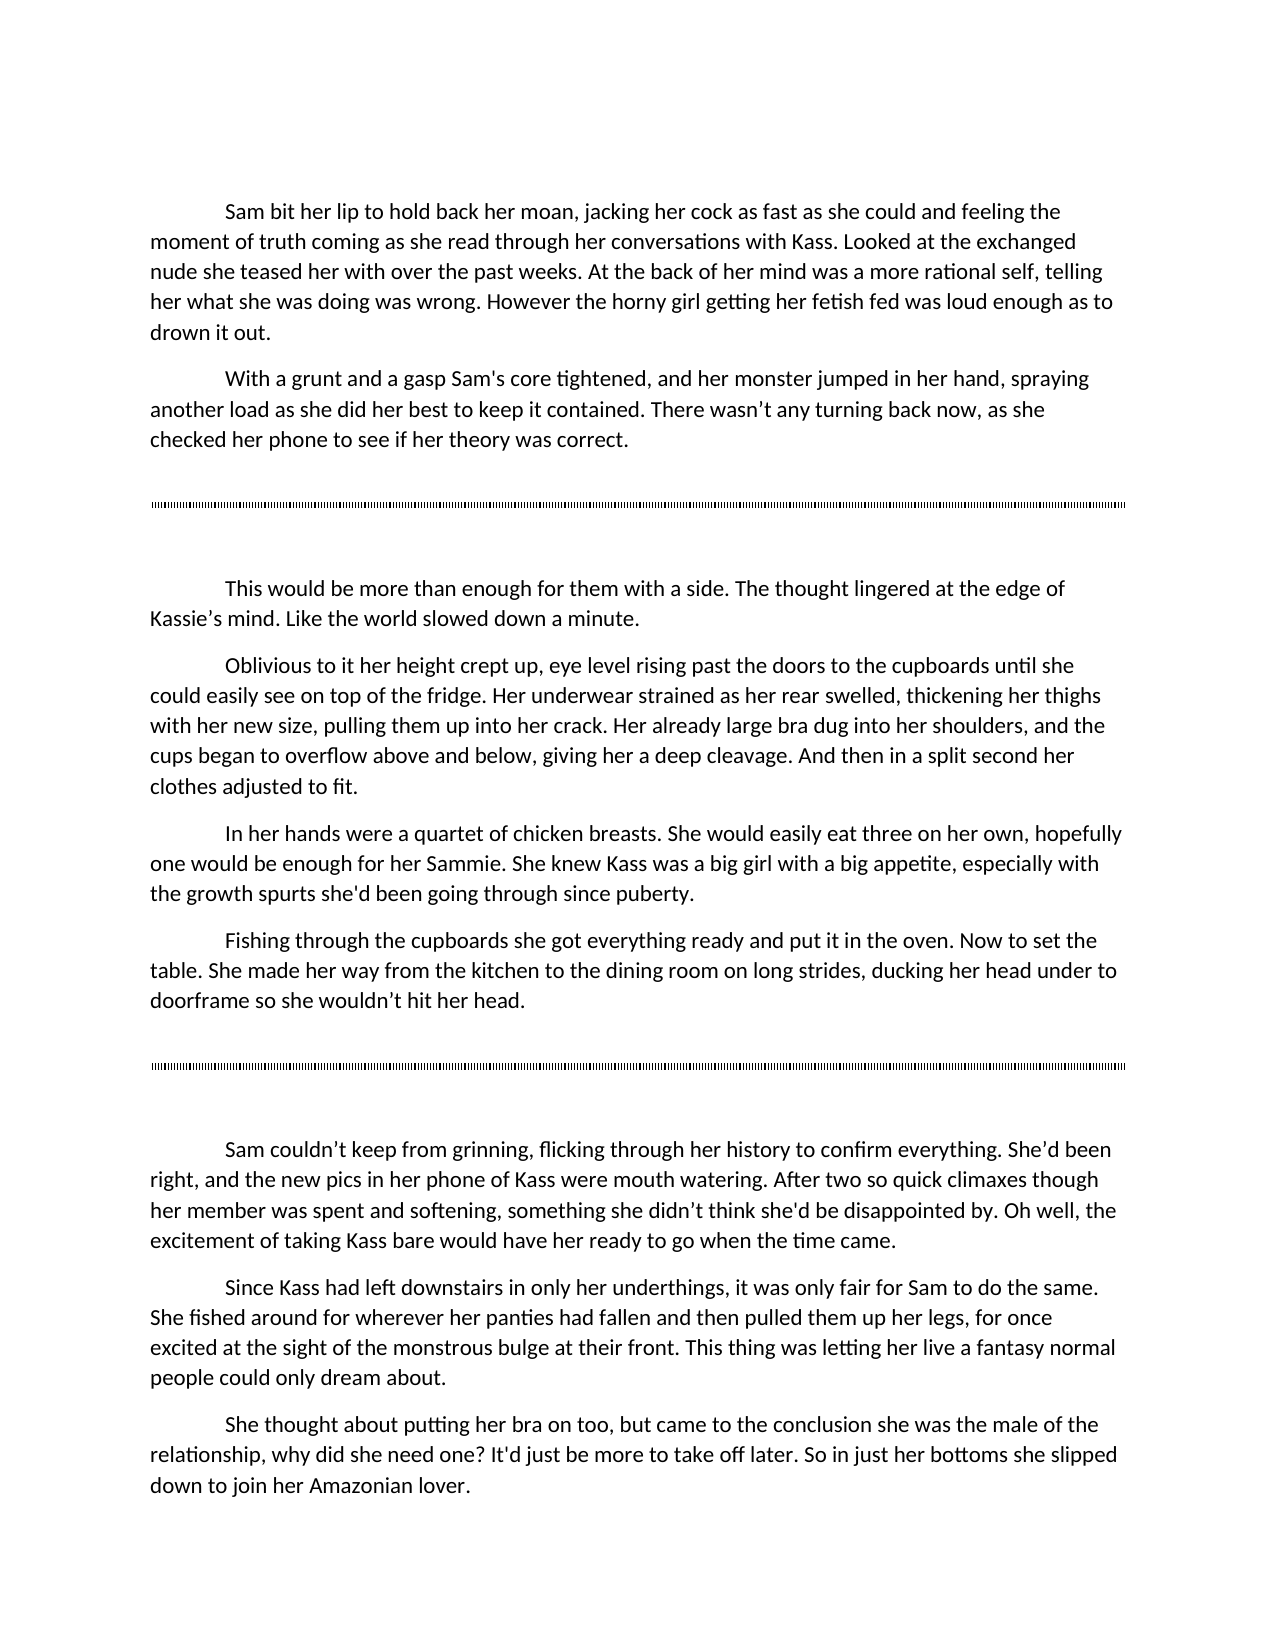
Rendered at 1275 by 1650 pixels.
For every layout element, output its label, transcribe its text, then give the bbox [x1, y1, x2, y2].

text With a grunt and a gasp Sam's core tightened, and her monster jumped in her hand, spraying another load as she did her best to keep it contained. There wasn’t any turning back now, as she checked her phone to see if her theory was correct. [150, 364, 1125, 453]
text Sam bit her lip to hold back her moan, jacking her cock as fast as she could and feeling the moment of truth coming as she read through her conversations with Kass. Looked at the exchanged nude she teased her with over the past weeks. At the back of her mind was a more rational self, telling her what she was doing was wrong. However the horny girl getting her fetish fed was loud enough as to drown it out. [150, 197, 1125, 346]
text Oblivious to it her height crept up, eye level rising past the doors to the cupboards until she could easily see on top of the fridge. Her underwear strained as her rear swelled, thickening her thighs with her new size, pulling them up into her crack. Her already large bra dug into her shoulders, and the cups began to overflow above and below, giving her a deep cleavage. And then in a split second her clothes adjusted to fit. [150, 651, 1125, 800]
text Fishing through the cupboards she got everything ready and put it in the oven. Now to set the table. She made her way from the kitchen to the dining room on long strides, ducking her head under to doorframe so she wouldn’t hit her head. [150, 926, 1125, 1014]
text In her hands were a quartet of chicken breasts. She would easily eat three on her own, hopefully one would be enough for her Sammie. She knew Kass was a big girl with a big appetite, especially with the growth spurts she'd been going through since puberty. [150, 819, 1125, 907]
text This would be more than enough for them with a side. The thought lingered at the edge of Kassie’s mind. Like the world slowed down a minute. [150, 574, 1125, 632]
text She thought about putting her bra on too, but came to the conclusion she was the male of the relationship, why did she need one? It'd just be more to take off later. So in just her bottoms she slipped down to join her Amazonian lover. [150, 1410, 1125, 1499]
text Sam couldn’t keep from grinning, flicking through her history to confirm everything. She’d been right, and the new pics in her phone of Kass were mouth watering. After two so quick climaxes though her member was spent and softening, something she didn’t think she'd be disappointed by. Oh well, the excitement of taking Kass bare would have her ready to go when the time came. [150, 1135, 1125, 1254]
text Since Kass had left downstairs in only her underthings, it was only fair for Sam to do the same. She fished around for wherever her panties had fallen and then pulled them up her legs, for once excited at the sight of the monstrous bulge at their front. This thing was letting her live a fantasy normal people could only dream about. [150, 1273, 1125, 1392]
